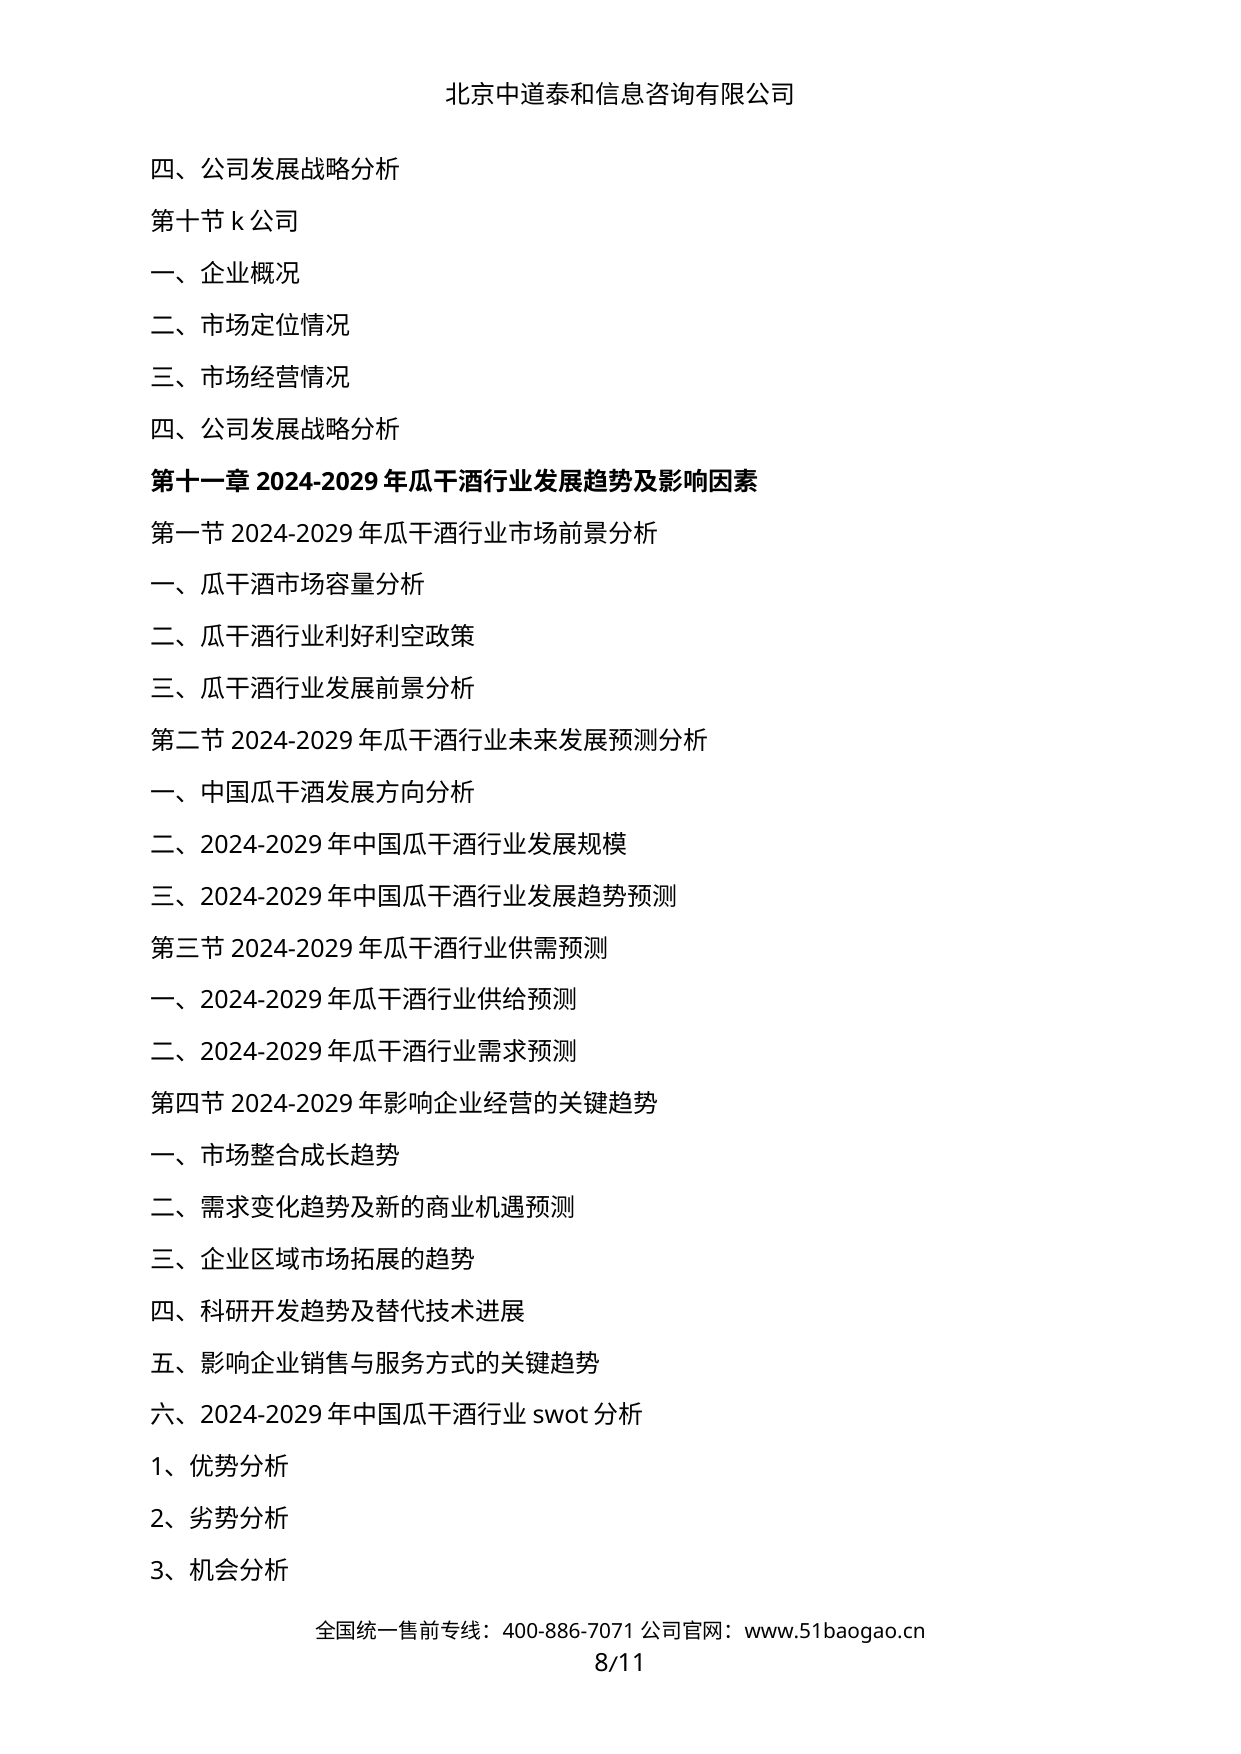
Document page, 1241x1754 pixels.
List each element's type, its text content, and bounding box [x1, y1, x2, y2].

text 二、市场定位情况 [150, 306, 1090, 342]
text 四、公司发展战略分析 [150, 150, 1090, 186]
text 一、市场整合成长趋势 [150, 1136, 1090, 1172]
text 第一节 2024-2029年瓜干酒行业市场前景分析 [150, 513, 1090, 549]
text 四、公司发展战略分析 [150, 409, 1090, 446]
text 一、瓜干酒市场容量分析 [150, 565, 1090, 601]
text 第四节 2024-2029年影响企业经营的关键趋势 [150, 1084, 1090, 1120]
text 3、机会分析 [150, 1551, 1090, 1587]
text 1、优势分析 [150, 1447, 1090, 1483]
text 三、市场经营情况 [150, 357, 1090, 394]
text 三、2024-2029年中国瓜干酒行业发展趋势预测 [150, 876, 1090, 912]
text 二、2024-2029年瓜干酒行业需求预测 [150, 1032, 1090, 1068]
text 二、2024-2029年中国瓜干酒行业发展规模 [150, 824, 1090, 861]
text 第二节 2024-2029年瓜干酒行业未来发展预测分析 [150, 721, 1090, 757]
text 第十一章 2024-2029年瓜干酒行业发展趋势及影响因素 [150, 461, 1090, 497]
text 第十节 k公司 [150, 202, 1090, 238]
text 2、劣势分析 [150, 1499, 1090, 1535]
text 三、瓜干酒行业发展前景分析 [150, 669, 1090, 705]
text 六、2024-2029年中国瓜干酒行业swot分析 [150, 1395, 1090, 1431]
text 一、中国瓜干酒发展方向分析 [150, 772, 1090, 809]
text 四、科研开发趋势及替代技术进展 [150, 1291, 1090, 1327]
text 二、需求变化趋势及新的商业机遇预测 [150, 1187, 1090, 1224]
text 一、企业概况 [150, 254, 1090, 290]
text 三、企业区域市场拓展的趋势 [150, 1239, 1090, 1276]
text 一、2024-2029年瓜干酒行业供给预测 [150, 980, 1090, 1016]
text 五、影响企业销售与服务方式的关键趋势 [150, 1343, 1090, 1379]
text 二、瓜干酒行业利好利空政策 [150, 617, 1090, 653]
text 第三节 2024-2029年瓜干酒行业供需预测 [150, 928, 1090, 964]
